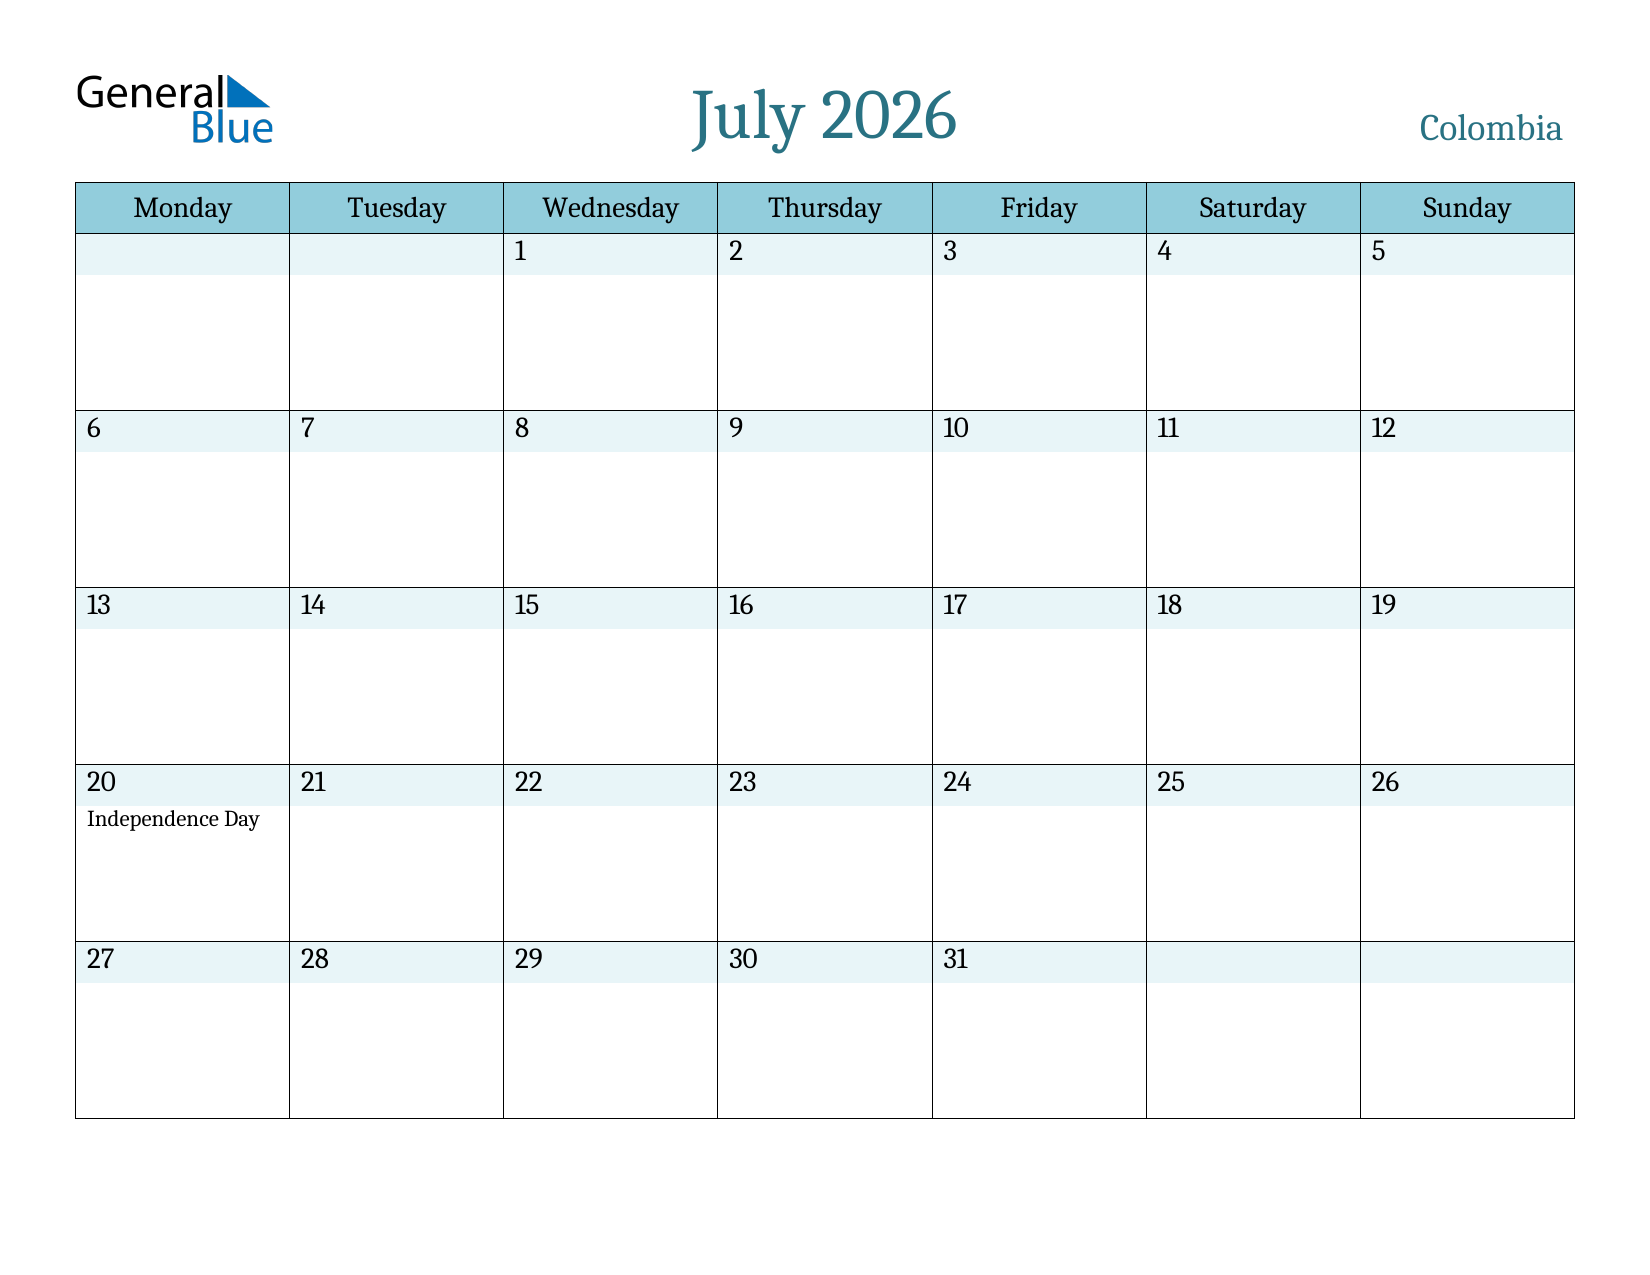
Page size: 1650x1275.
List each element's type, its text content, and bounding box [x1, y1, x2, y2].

table_cell [1147, 983, 1360, 1118]
table_cell 5 [1361, 234, 1574, 275]
table_cell [933, 983, 1146, 1118]
table_cell 26 [1361, 765, 1574, 806]
table_cell [1361, 452, 1574, 587]
table_cell 24 [933, 765, 1146, 806]
table_cell [76, 629, 289, 764]
table_cell [1147, 275, 1360, 410]
table_cell [1361, 275, 1574, 410]
table_cell [718, 983, 932, 1118]
table_cell 1 [504, 234, 717, 275]
table_cell Monday [76, 183, 289, 233]
table_cell 17 [933, 588, 1146, 629]
table_cell 23 [718, 765, 932, 806]
table_cell 3 [933, 234, 1146, 275]
table_cell 2 [718, 234, 932, 275]
table_header Colombia [1146, 75, 1574, 182]
table_cell 8 [504, 411, 717, 452]
table_cell Friday [933, 183, 1146, 233]
table_cell [1361, 629, 1574, 764]
table_cell 12 [1361, 411, 1574, 452]
table_cell [290, 234, 503, 275]
table_cell [933, 452, 1146, 587]
table_cell [1147, 629, 1360, 764]
table_cell [1147, 806, 1360, 941]
table_header July 2026 [504, 75, 1146, 182]
table_cell [1147, 942, 1360, 983]
table_cell 22 [504, 765, 717, 806]
table_header [76, 75, 503, 182]
table_cell 25 [1147, 765, 1360, 806]
picture [77, 75, 273, 143]
table_cell 7 [290, 411, 503, 452]
table_cell [504, 629, 717, 764]
table_cell [76, 452, 289, 587]
table_cell [504, 983, 717, 1118]
table_cell [933, 629, 1146, 764]
table_cell [290, 452, 503, 587]
table_cell 15 [504, 588, 717, 629]
table_cell [290, 629, 503, 764]
table_cell 6 [76, 411, 289, 452]
table_cell 28 [290, 942, 503, 983]
table_cell 9 [718, 411, 932, 452]
table_cell [1147, 452, 1360, 587]
table_cell [933, 806, 1146, 941]
table_cell Thursday [718, 183, 932, 233]
table_cell [933, 275, 1146, 410]
table_cell Saturday [1147, 183, 1360, 233]
table_cell [290, 983, 503, 1118]
table_cell 21 [290, 765, 503, 806]
table_cell 31 [933, 942, 1146, 983]
table_cell Sunday [1361, 183, 1574, 233]
table_cell 19 [1361, 588, 1574, 629]
table_cell 4 [1147, 234, 1360, 275]
table_cell [718, 806, 932, 941]
table_cell 10 [933, 411, 1146, 452]
table_cell [76, 234, 289, 275]
table_cell 29 [504, 942, 717, 983]
table_cell [504, 275, 717, 410]
table_cell 20 [76, 765, 289, 806]
table_cell Tuesday [290, 183, 503, 233]
table_cell 13 [76, 588, 289, 629]
table_cell [1361, 983, 1574, 1118]
table_cell [290, 806, 503, 941]
table_cell 27 [76, 942, 289, 983]
table_cell 30 [718, 942, 932, 983]
table_cell 18 [1147, 588, 1360, 629]
table_cell [718, 629, 932, 764]
table_cell [504, 452, 717, 587]
table_cell [718, 275, 932, 410]
table_cell [718, 452, 932, 587]
table_cell Independence Day [76, 806, 289, 941]
table_cell [504, 806, 717, 941]
table_cell Wednesday [504, 183, 717, 233]
table_cell 14 [290, 588, 503, 629]
table_cell [76, 983, 289, 1118]
table_cell [290, 275, 503, 410]
table_cell [76, 275, 289, 410]
table_cell 11 [1147, 411, 1360, 452]
table_cell 16 [718, 588, 932, 629]
table_cell [1361, 806, 1574, 941]
table_cell [1361, 942, 1574, 983]
